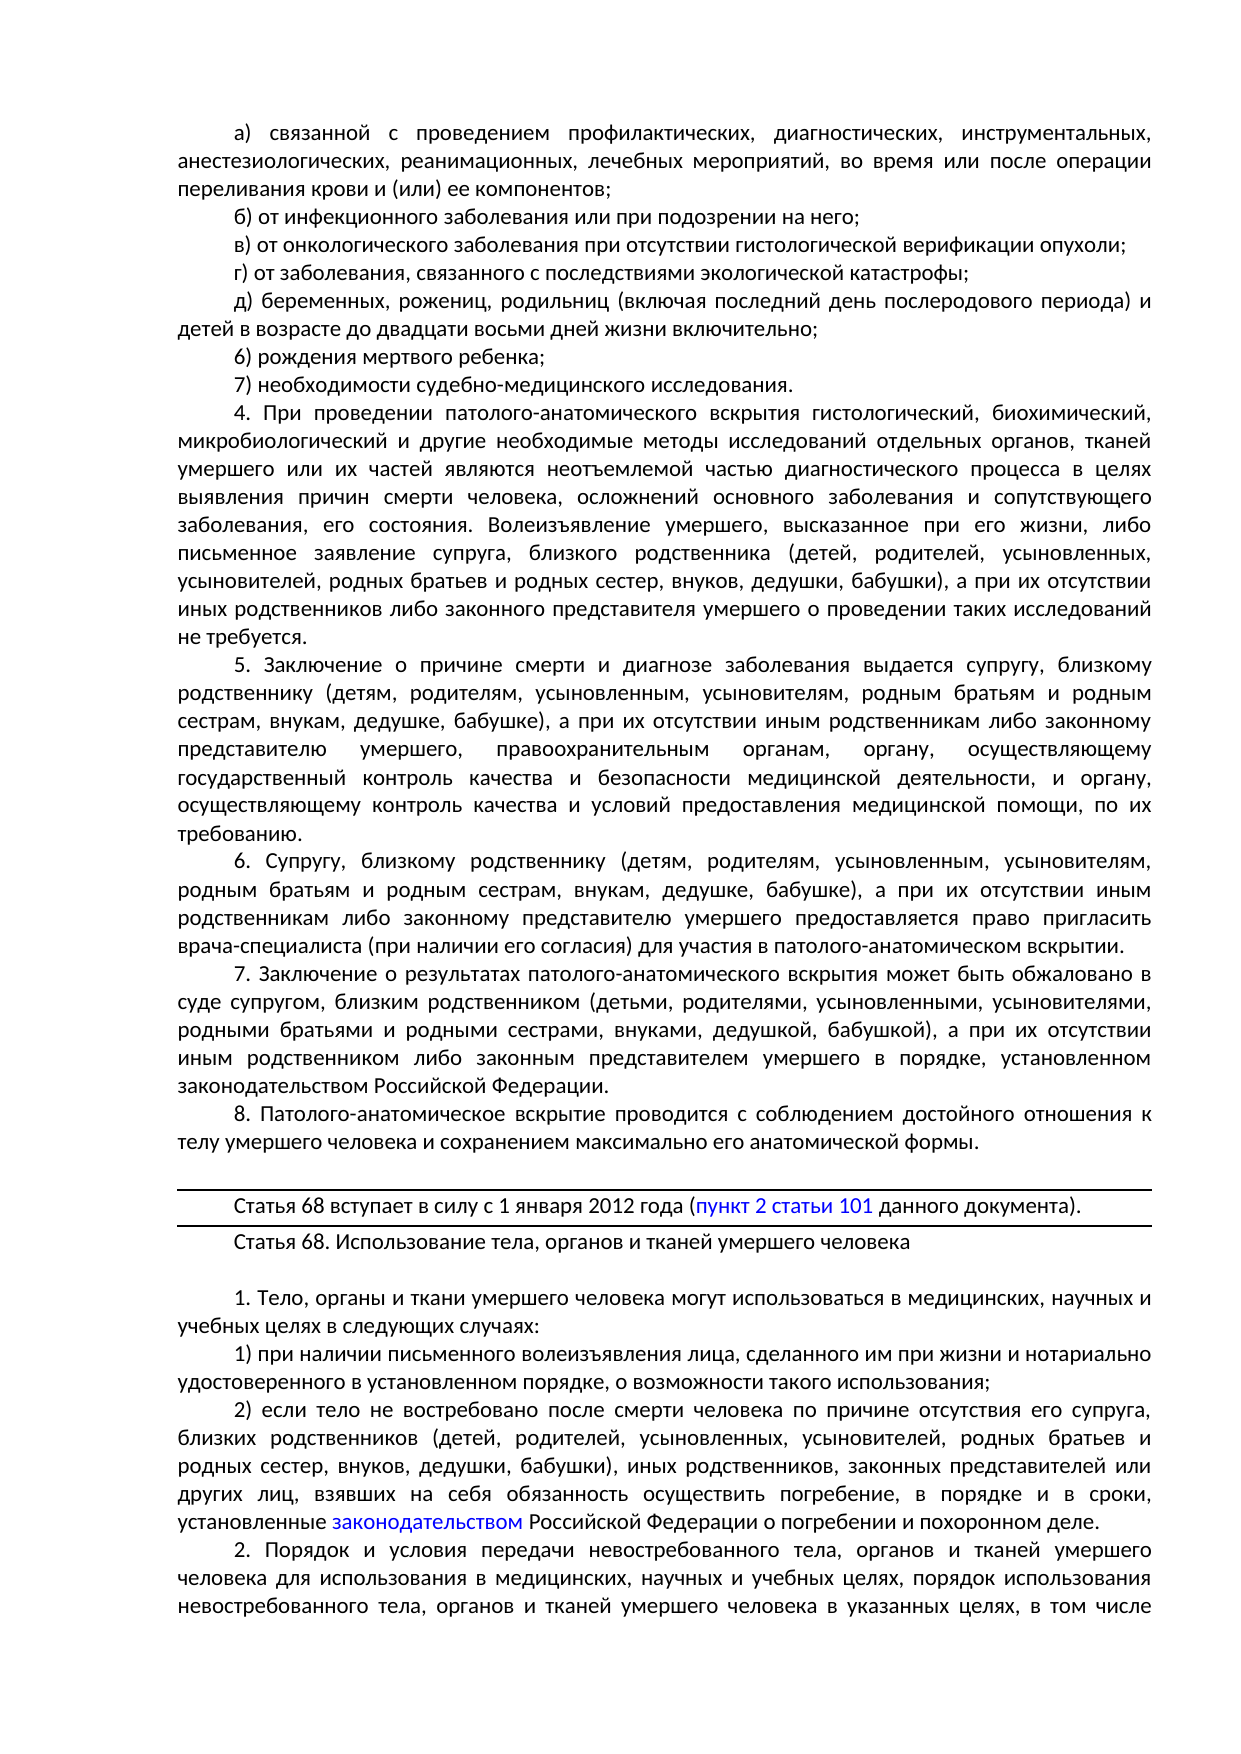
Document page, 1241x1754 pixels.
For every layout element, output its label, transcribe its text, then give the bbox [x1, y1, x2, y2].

text 8. Патолого-анатомическое вскрытие проводится с соблюдением достойного отношения к телу умершего человека и сохранением максимально его анатомической формы. [177, 1099, 1152, 1155]
text 6) рождения мертвого ребенка; [177, 342, 1152, 370]
text г) от заболевания, связанного с последствиями экологической катастрофы; [177, 258, 1152, 286]
text Статья 68 вступает в силу с 1 января 2012 года (пункт 2 статьи 101 данного документа). [177, 1191, 1152, 1219]
text 7. Заключение о результатах патолого-анатомического вскрытия может быть обжаловано в суде супругом, близким родственником (детьми, родителями, усыновленными, усыновителями, родными братьями и родными сестрами, внуками, дедушкой, бабушкой), а при их отсутствии иным родственником либо законным представителем умершего в порядке, установленном законодательством Российской Федерации. [177, 959, 1152, 1099]
text 5. Заключение о причине смерти и диагнозе заболевания выдается супругу, близкому родственнику (детям, родителям, усыновленным, усыновителям, родным братьям и родным сестрам, внукам, дедушке, бабушке), а при их отсутствии иным родственникам либо законному представителю умершего, правоохранительным органам, органу, осуществляющему государственный контроль качества и безопасности медицинской деятельности, и органу, осуществляющему контроль качества и условий предоставления медицинской помощи, по их требованию. [177, 651, 1152, 847]
text 4. При проведении патолого-анатомического вскрытия гистологический, биохимический, микробиологический и другие необходимые методы исследований отдельных органов, тканей умершего или их частей являются неотъемлемой частью диагностического процесса в целях выявления причин смерти человека, осложнений основного заболевания и сопутствующего заболевания, его состояния. Волеизъявление умершего, высказанное при его жизни, либо письменное заявление супруга, близкого родственника (детей, родителей, усыновленных, усыновителей, родных братьев и родных сестер, внуков, дедушки, бабушки), а при их отсутствии иных родственников либо законного представителя умершего о проведении таких исследований не требуется. [177, 398, 1152, 651]
text 6. Супругу, близкому родственнику (детям, родителям, усыновленным, усыновителям, родным братьям и родным сестрам, внукам, дедушке, бабушке), а при их отсутствии иным родственникам либо законному представителю умершего предоставляется право пригласить врача-специалиста (при наличии его согласия) для участия в патолого-анатомическом вскрытии. [177, 847, 1152, 959]
text в) от онкологического заболевания при отсутствии гистологической верификации опухоли; [177, 230, 1152, 258]
text 1) при наличии письменного волеизъявления лица, сделанного им при жизни и нотариально удостоверенного в установленном порядке, о возможности такого использования; [177, 1339, 1152, 1395]
text 2) если тело не востребовано после смерти человека по причине отсутствия его супруга, близких родственников (детей, родителей, усыновленных, усыновителей, родных братьев и родных сестер, внуков, дедушки, бабушки), иных родственников, законных представителей или других лиц, взявших на себя обязанность осуществить погребение, в порядке и в сроки, установленные законодательством Российской Федерации о погребении и похоронном деле. [177, 1395, 1152, 1535]
text д) беременных, рожениц, родильниц (включая последний день послеродового периода) и детей в возрасте до двадцати восьми дней жизни включительно; [177, 286, 1152, 342]
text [177, 1535, 1152, 1619]
text б) от инфекционного заболевания или при подозрении на него; [177, 202, 1152, 230]
text Статья 68. Использование тела, органов и тканей умершего человека [177, 1227, 1152, 1255]
text 7) необходимости судебно-медицинского исследования. [177, 370, 1152, 398]
text а) связанной с проведением профилактических, диагностических, инструментальных, анестезиологических, реанимационных, лечебных мероприятий, во время или после операции переливания крови и (или) ее компонентов; [177, 118, 1152, 202]
text 1. Тело, органы и ткани умершего человека могут использоваться в медицинских, научных и учебных целях в следующих случаях: [177, 1283, 1152, 1339]
